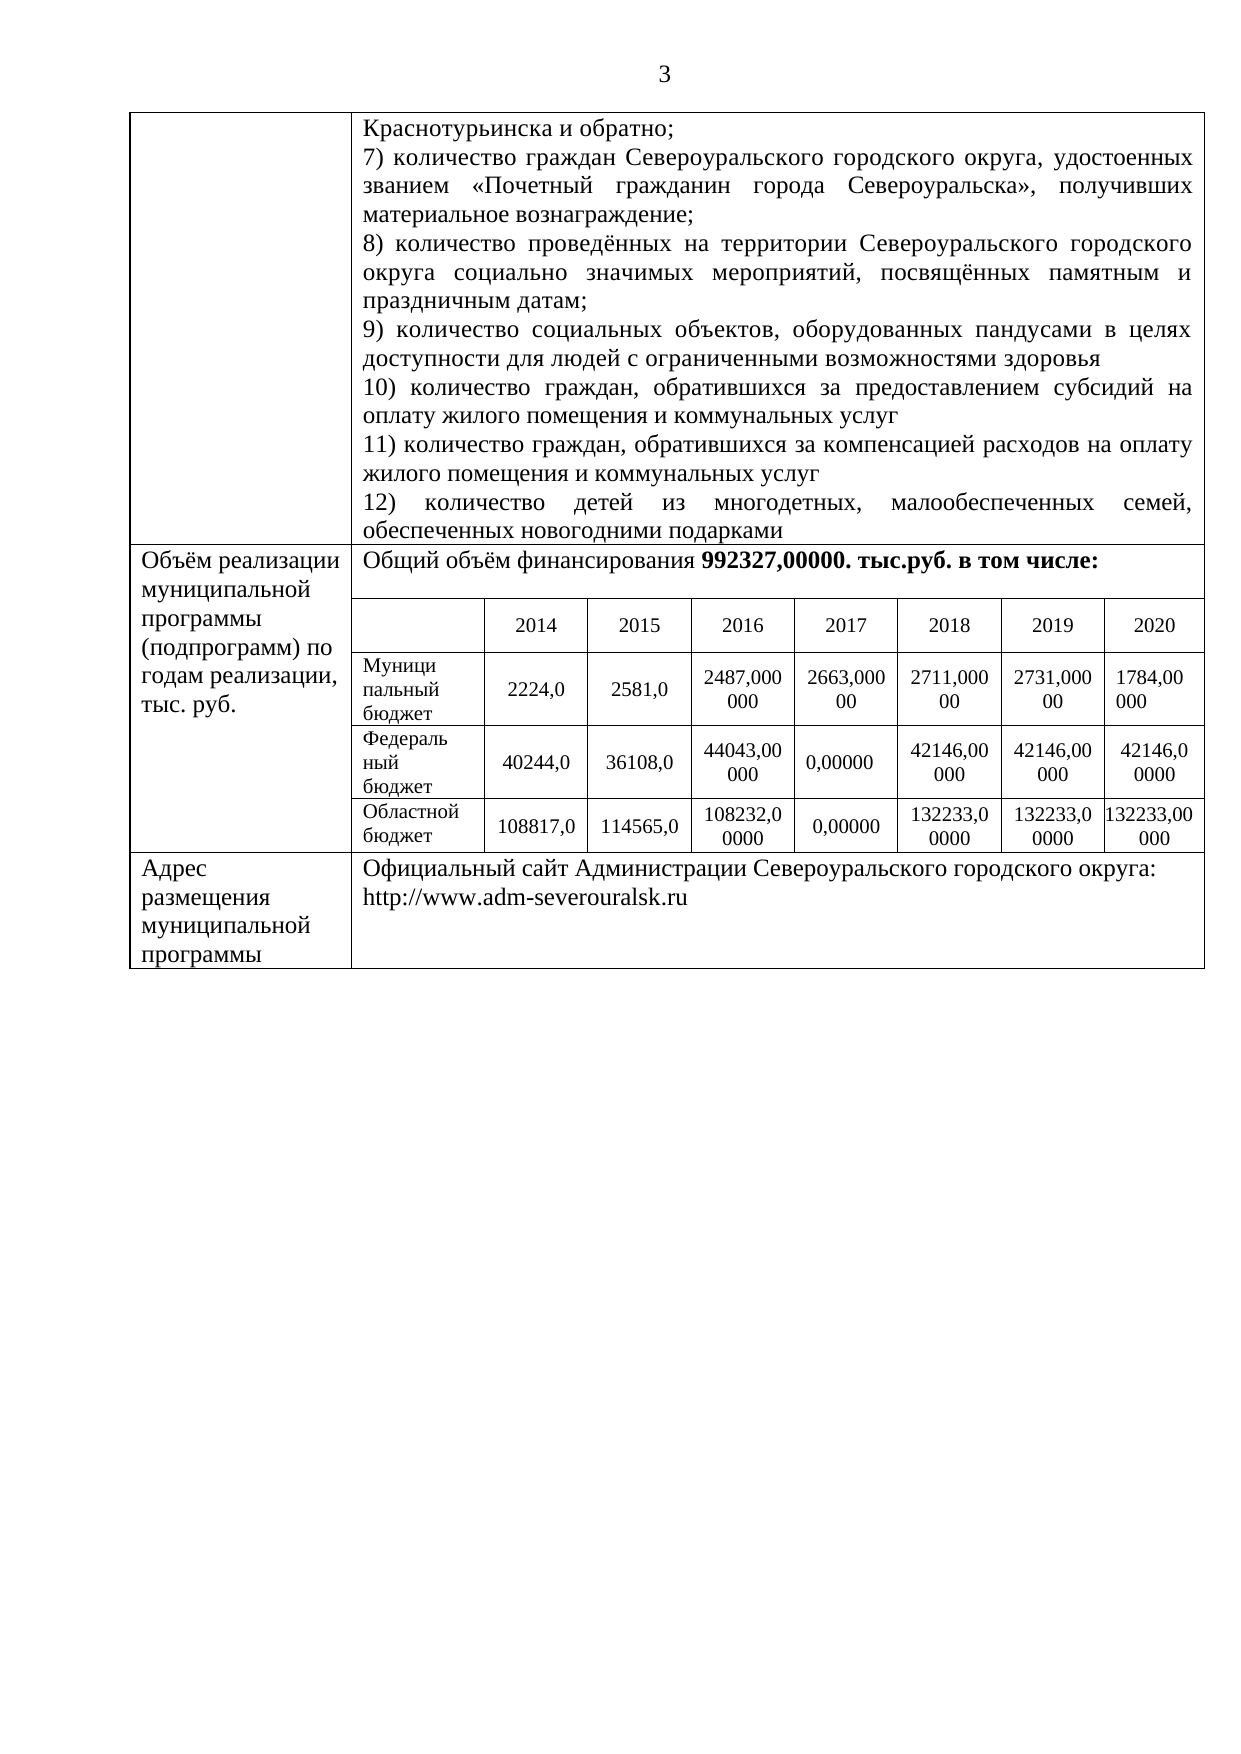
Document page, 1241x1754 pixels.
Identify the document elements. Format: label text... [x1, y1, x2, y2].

table_cell 40244,0 [485, 726, 587, 798]
table_cell Федераль ный бюджет [352, 726, 484, 798]
table_cell 42146,00000 [1002, 726, 1104, 798]
table_cell 0,00000 [795, 799, 897, 852]
table_cell 2020 [1105, 599, 1204, 652]
table_cell 2017 [795, 599, 897, 652]
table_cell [352, 113, 1204, 544]
table_cell Адрес размещения муниципальной программы [131, 853, 351, 968]
table_cell 2224,0 [485, 653, 587, 725]
table_cell 2487,000000 [692, 653, 794, 725]
table_cell 132233,00000 [1105, 799, 1204, 852]
table_cell Муници пальный бюджет [352, 653, 484, 725]
table_cell 2015 [588, 599, 691, 652]
table_cell Общий объём финансирования 992327,00000. тыс.руб. в том числе: [352, 545, 1204, 598]
table_cell 2711,00000 [898, 653, 1001, 725]
table_cell 2016 [692, 599, 794, 652]
table_cell 108232,00000 [692, 799, 794, 852]
table_cell 2581,0 [588, 653, 691, 725]
table_cell 132233,00000 [898, 799, 1001, 852]
table_cell 2019 [1002, 599, 1104, 652]
table_cell 2663,00000 [795, 653, 897, 725]
table_cell 42146,00000 [898, 726, 1001, 798]
table_cell 114565,0 [588, 799, 691, 852]
table_cell 2014 [485, 599, 587, 652]
table_cell 36108,0 [588, 726, 691, 798]
table_cell Официальный сайт Администрации Североуральского городского округа: http://www.аdm-severouralsk.ru [352, 853, 1204, 968]
table_cell Областной бюджет [352, 799, 484, 852]
table_cell 44043,00000 [692, 726, 794, 798]
table_cell 2731,00000 [1002, 653, 1104, 725]
table_cell 0,00000 [795, 726, 897, 798]
table_cell 2018 [898, 599, 1001, 652]
table_cell 42146,00000 [1105, 726, 1204, 798]
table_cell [131, 113, 351, 544]
table_cell 108817,0 [485, 799, 587, 852]
table_cell [352, 599, 484, 652]
table_cell Объём реализации муниципальной программы (подпрограмм) по годам реализации, тыс. руб. [131, 545, 351, 852]
table_cell 1784,00000 [1105, 653, 1204, 725]
table_cell 132233,00000 [1002, 799, 1104, 852]
